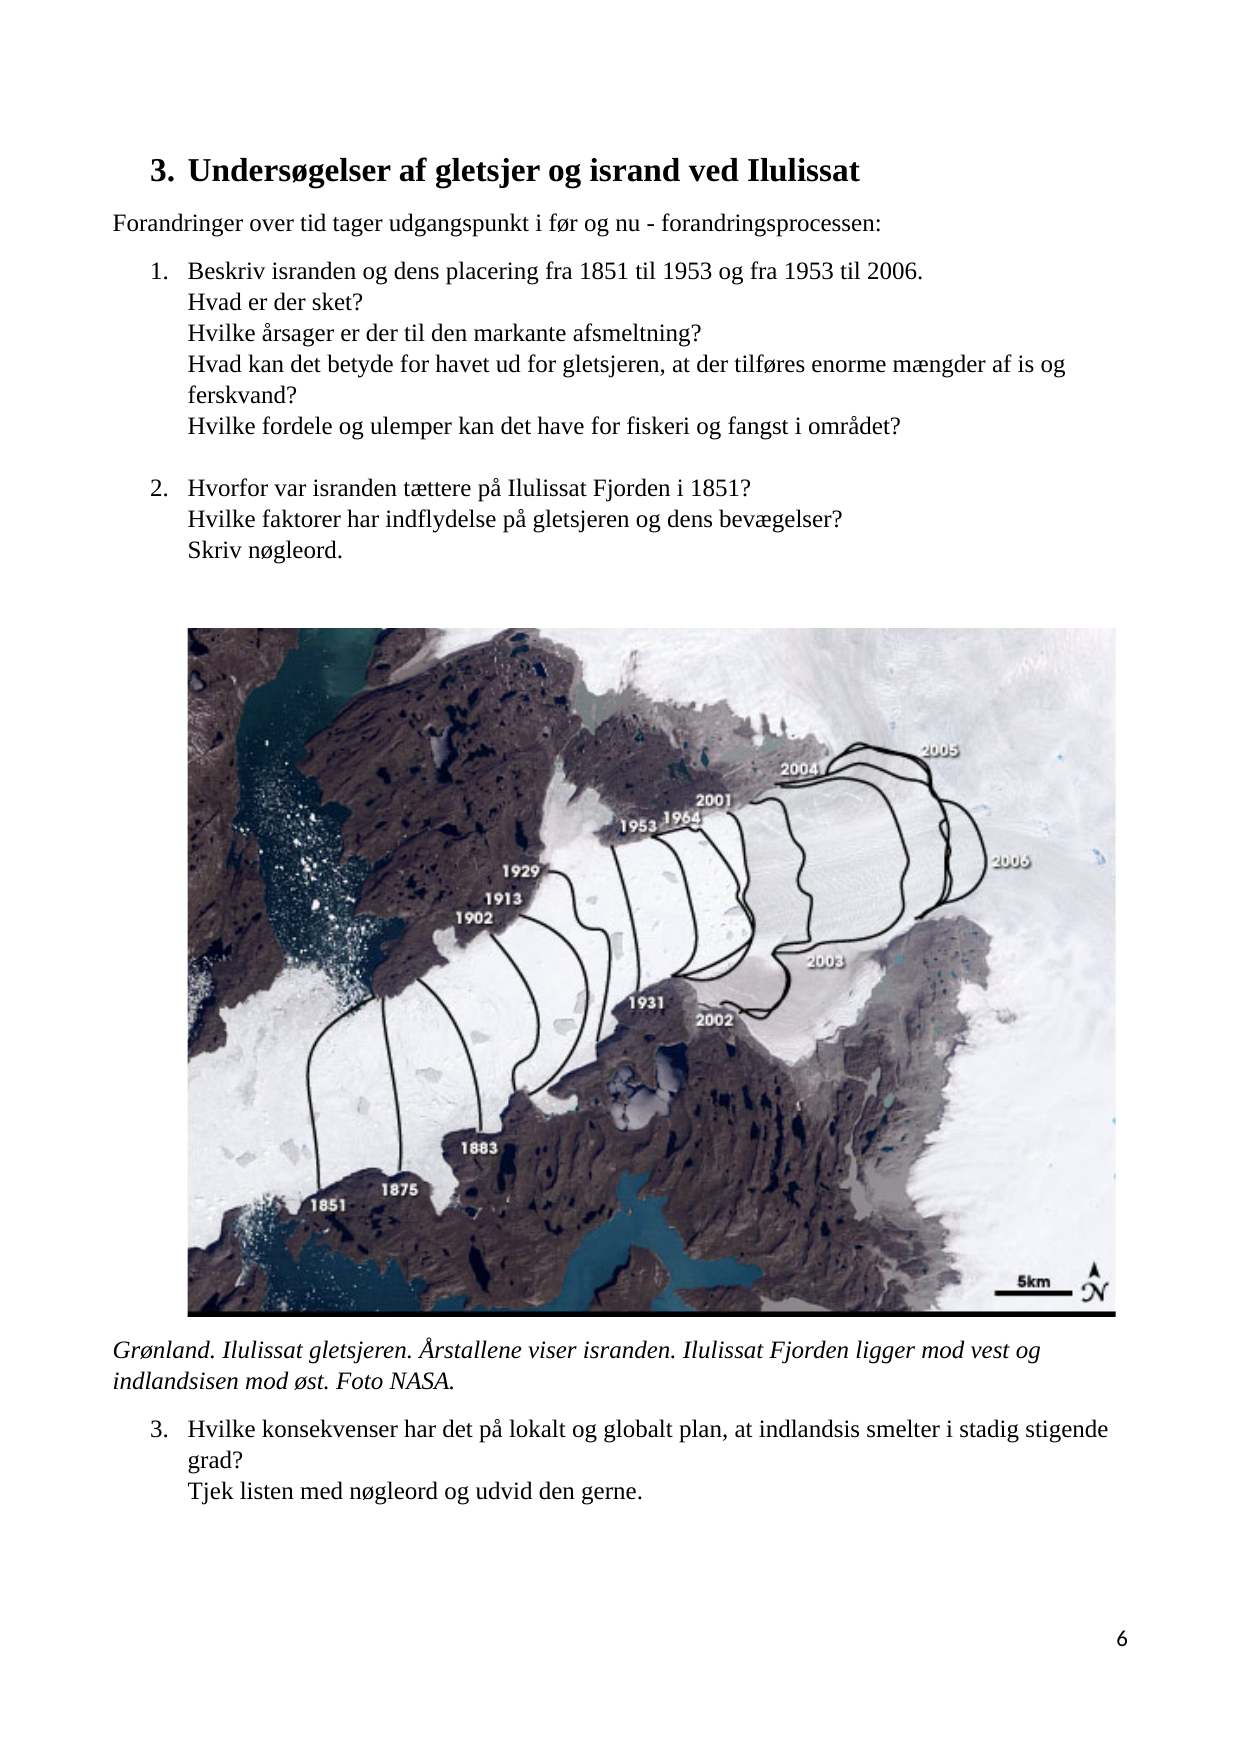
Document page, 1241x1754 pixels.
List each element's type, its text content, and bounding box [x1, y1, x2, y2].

list Hvilke faktorer har indflydelse på gletsjeren og dens bevægelser? [187, 504, 1128, 533]
picture [187, 628, 1116, 1317]
list Hvilke konsekvenser har det på lokalt og globalt plan, at indlandsis smelter i stadig stigende grad? [150, 1414, 1128, 1473]
list Beskriv isranden og dens placering fra 1851 til 1953 og fra 1953 til 2006. [150, 256, 1128, 284]
list Hvad er der sket? [187, 287, 1128, 316]
text Forandringer over tid tager udgangspunkt i før og nu - forandringsprocessen: [112, 208, 1128, 237]
list Hvorfor var isranden tættere på Ilulissat Fjorden i 1851? [150, 473, 1128, 502]
list Hvad kan det betyde for havet ud for gletsjeren, at der tilføres enorme mængder af is og ferskvand? [187, 349, 1128, 409]
list Skriv nøgleord. [187, 535, 1128, 564]
list Hvilke fordele og ulemper kan det have for fiskeri og fangst i området? [187, 411, 1128, 440]
list Hvilke årsager er der til den markante afsmeltning? [187, 318, 1128, 347]
text Grønland. Ilulissat gletsjeren. Årstallene viser isranden. Ilulissat Fjorden ligger mod vest og indlandsisen mod øst. Foto NASA. [112, 1335, 1128, 1395]
list Tjek listen med nøgleord og udvid den gerne. [187, 1476, 1128, 1504]
list Undersøgelser af gletsjer og isrand ved Ilulissat [150, 150, 1128, 188]
